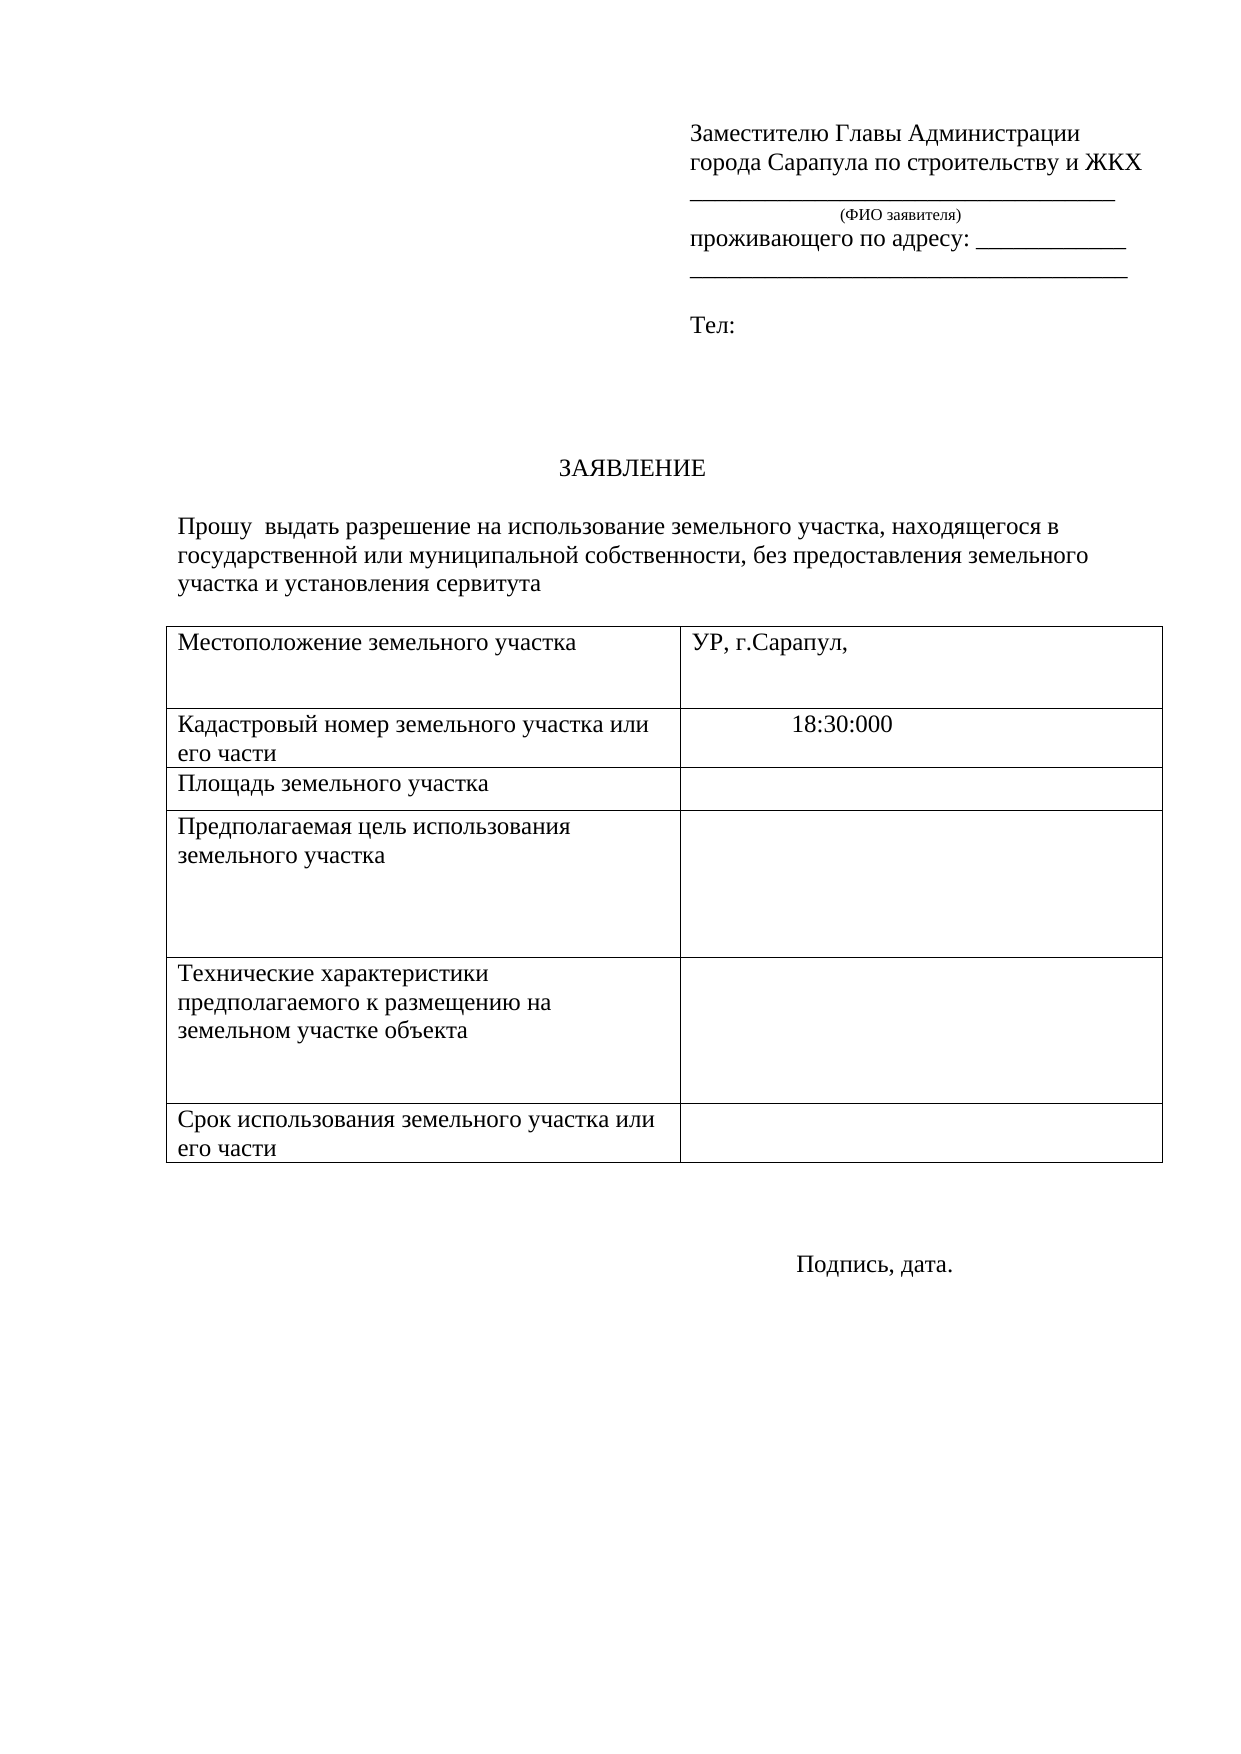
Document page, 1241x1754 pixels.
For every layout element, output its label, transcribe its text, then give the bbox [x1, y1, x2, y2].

text Заместителю Главы Администрации [177, 118, 1152, 147]
text ___________________________________ [177, 252, 1152, 281]
text ЗАЯВЛЕНИЕ [177, 453, 1152, 482]
text (ФИО заявителя) [177, 204, 1152, 223]
text Прошу выдать разрешение на использование земельного участка, находящегося в государственной или муниципальной собственности, без предоставления земельного участка и установления сервитута [177, 511, 1152, 597]
table_cell 18:30:000 [681, 709, 1162, 767]
table_header Местоположение земельного участка [167, 627, 680, 708]
table_header УР, г.Сарапул, [681, 627, 1162, 708]
table_cell [681, 958, 1162, 1103]
text города Сарапула по строительству и ЖКХ [177, 147, 1152, 176]
table_cell Срок использования земельного участка или его части [167, 1104, 680, 1162]
table_cell Кадастровый номер земельного участка или его части [167, 709, 680, 767]
text Тел: [177, 310, 1152, 338]
text проживающего по адресу: ____________ [177, 223, 1152, 252]
table_cell [681, 811, 1162, 957]
table_cell Предполагаемая цель использования земельного участка [167, 811, 680, 957]
text __________________________________ [177, 176, 1152, 204]
table_cell Технические характеристики предполагаемого к размещению на земельном участке объекта [167, 958, 680, 1103]
table_cell [681, 1104, 1162, 1162]
table_cell [681, 768, 1162, 810]
table_cell Площадь земельного участка [167, 768, 680, 810]
text Подпись, дата. [177, 1249, 1152, 1278]
